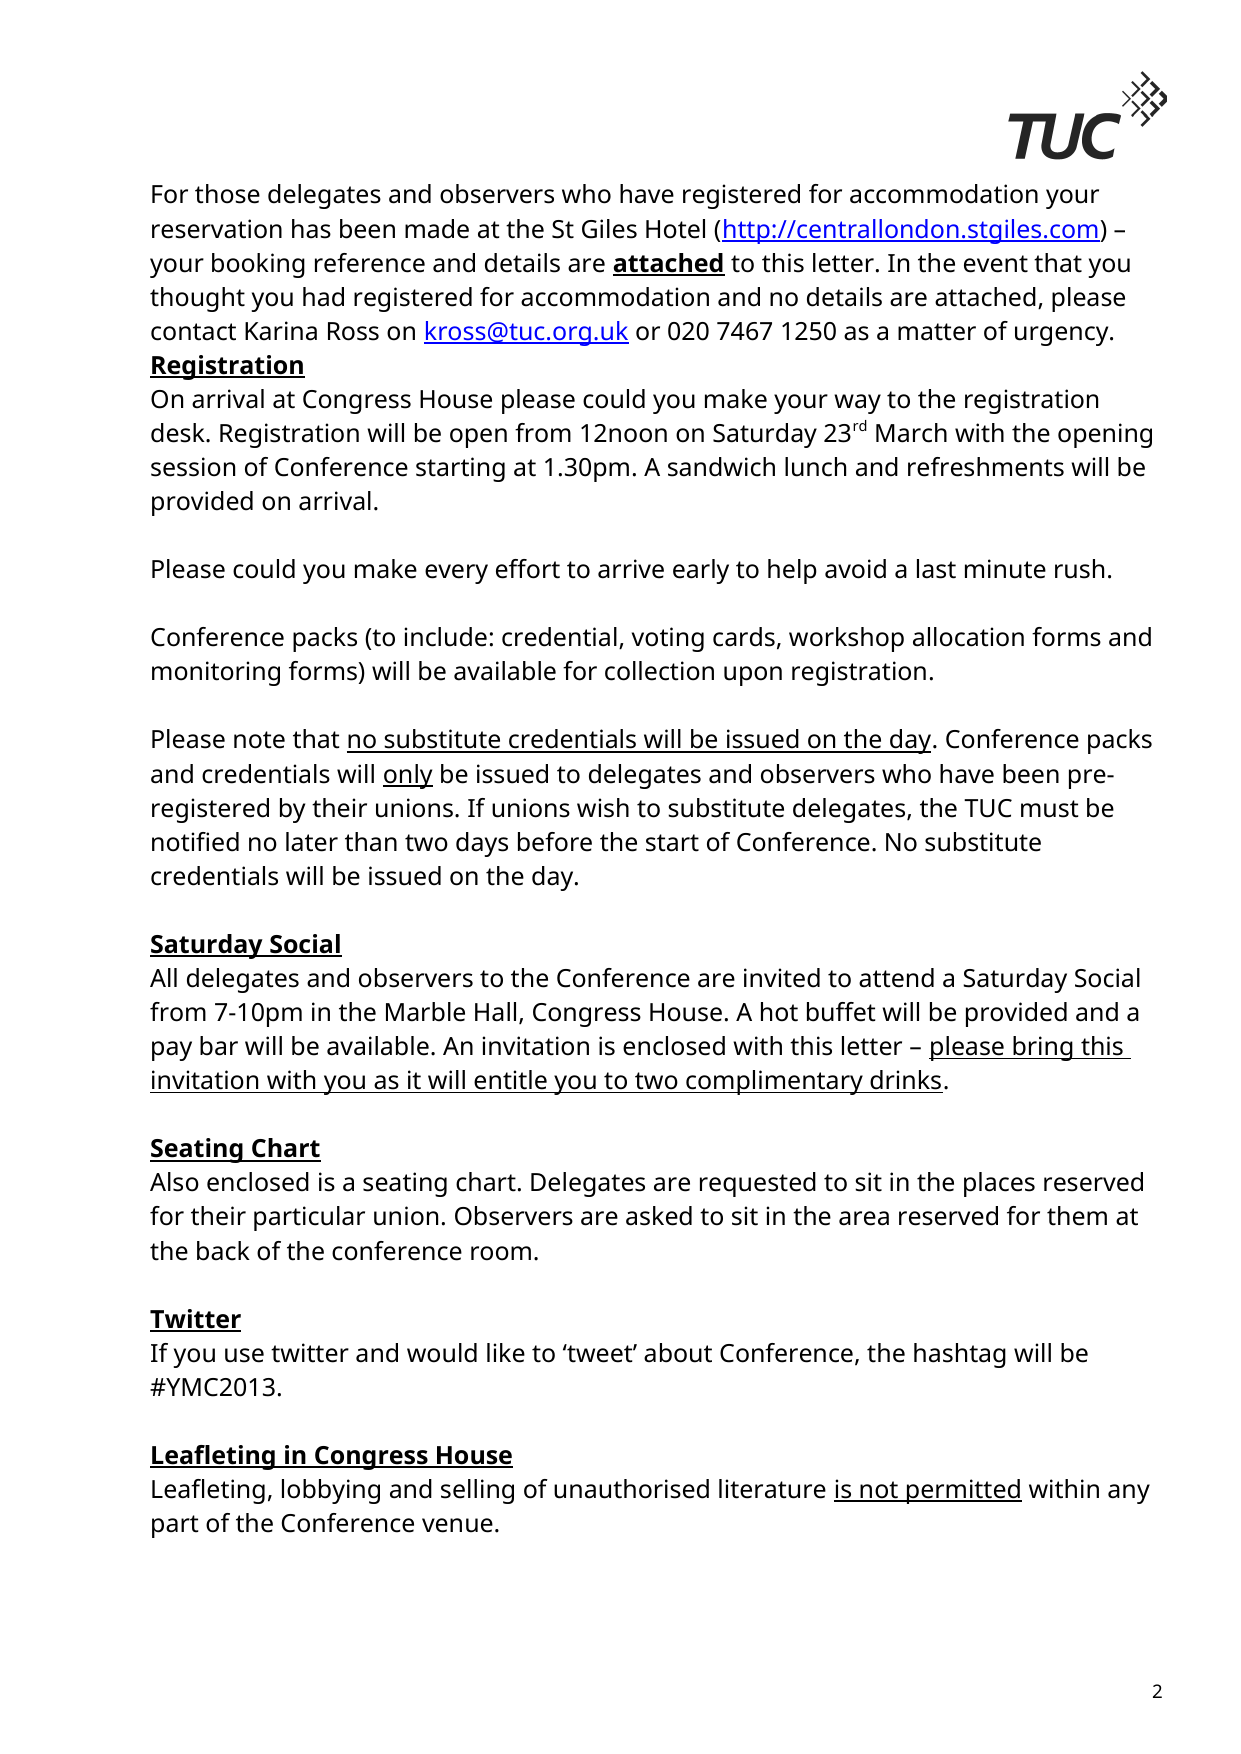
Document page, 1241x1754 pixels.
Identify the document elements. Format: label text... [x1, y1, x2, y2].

text Saturday Social [150, 927, 1165, 961]
text Leafleting in Congress House [150, 1437, 1165, 1472]
text Also enclosed is a seating chart. Delegates are requested to sit in the places reserved for their particular union. Observers are asked to sit in the area reserved for them at the back of the conference room. [150, 1165, 1165, 1267]
text Please note that no substitute credentials will be issued on the day. Conference packs and credentials will only be issued to delegates and observers who have been pre-registered by their unions. If unions wish to substitute delegates, the TUC must be notified no later than two days before the start of Conference. No substitute credentials will be issued on the day. [150, 722, 1165, 892]
text Registration [150, 347, 1165, 382]
text Twitter [150, 1301, 1165, 1335]
text Conference packs (to include: credential, voting cards, workshop allocation forms and monitoring forms) will be available for collection upon registration. [150, 620, 1165, 688]
text Please could you make every effort to arrive early to help avoid a last minute rush. [150, 552, 1165, 586]
text Seating Chart [150, 1131, 1165, 1165]
text On arrival at Congress House please could you make your way to the registration desk. Registration will be open from 12noon on Saturday 23rd March with the opening session of Conference starting at 1.30pm. A sandwich lunch and refreshments will be provided on arrival. [150, 382, 1165, 518]
text All delegates and observers to the Conference are invited to attend a Saturday Social from 7-10pm in the Marble Hall, Congress House. A hot buffet will be provided and a pay bar will be available. An invitation is enclosed with this letter – please bring this invitation with you as it will entitle you to two complimentary drinks. [150, 961, 1165, 1097]
text Leafleting, lobbying and selling of unauthorised literature is not permitted within any part of the Conference venue. [150, 1472, 1165, 1540]
text For those delegates and observers who have registered for accommodation your reservation has been made at the St Giles Hotel (http://centrallondon.stgiles.com) – your booking reference and details are attached to this letter. In the event that you thought you had registered for accommodation and no details are attached, please contact Karina Ross on kross@tuc.org.uk or 020 7467 1250 as a matter of urgency. [150, 177, 1165, 347]
text If you use twitter and would like to ‘tweet’ about Conference, the hashtag will be #YMC2013. [150, 1335, 1165, 1403]
